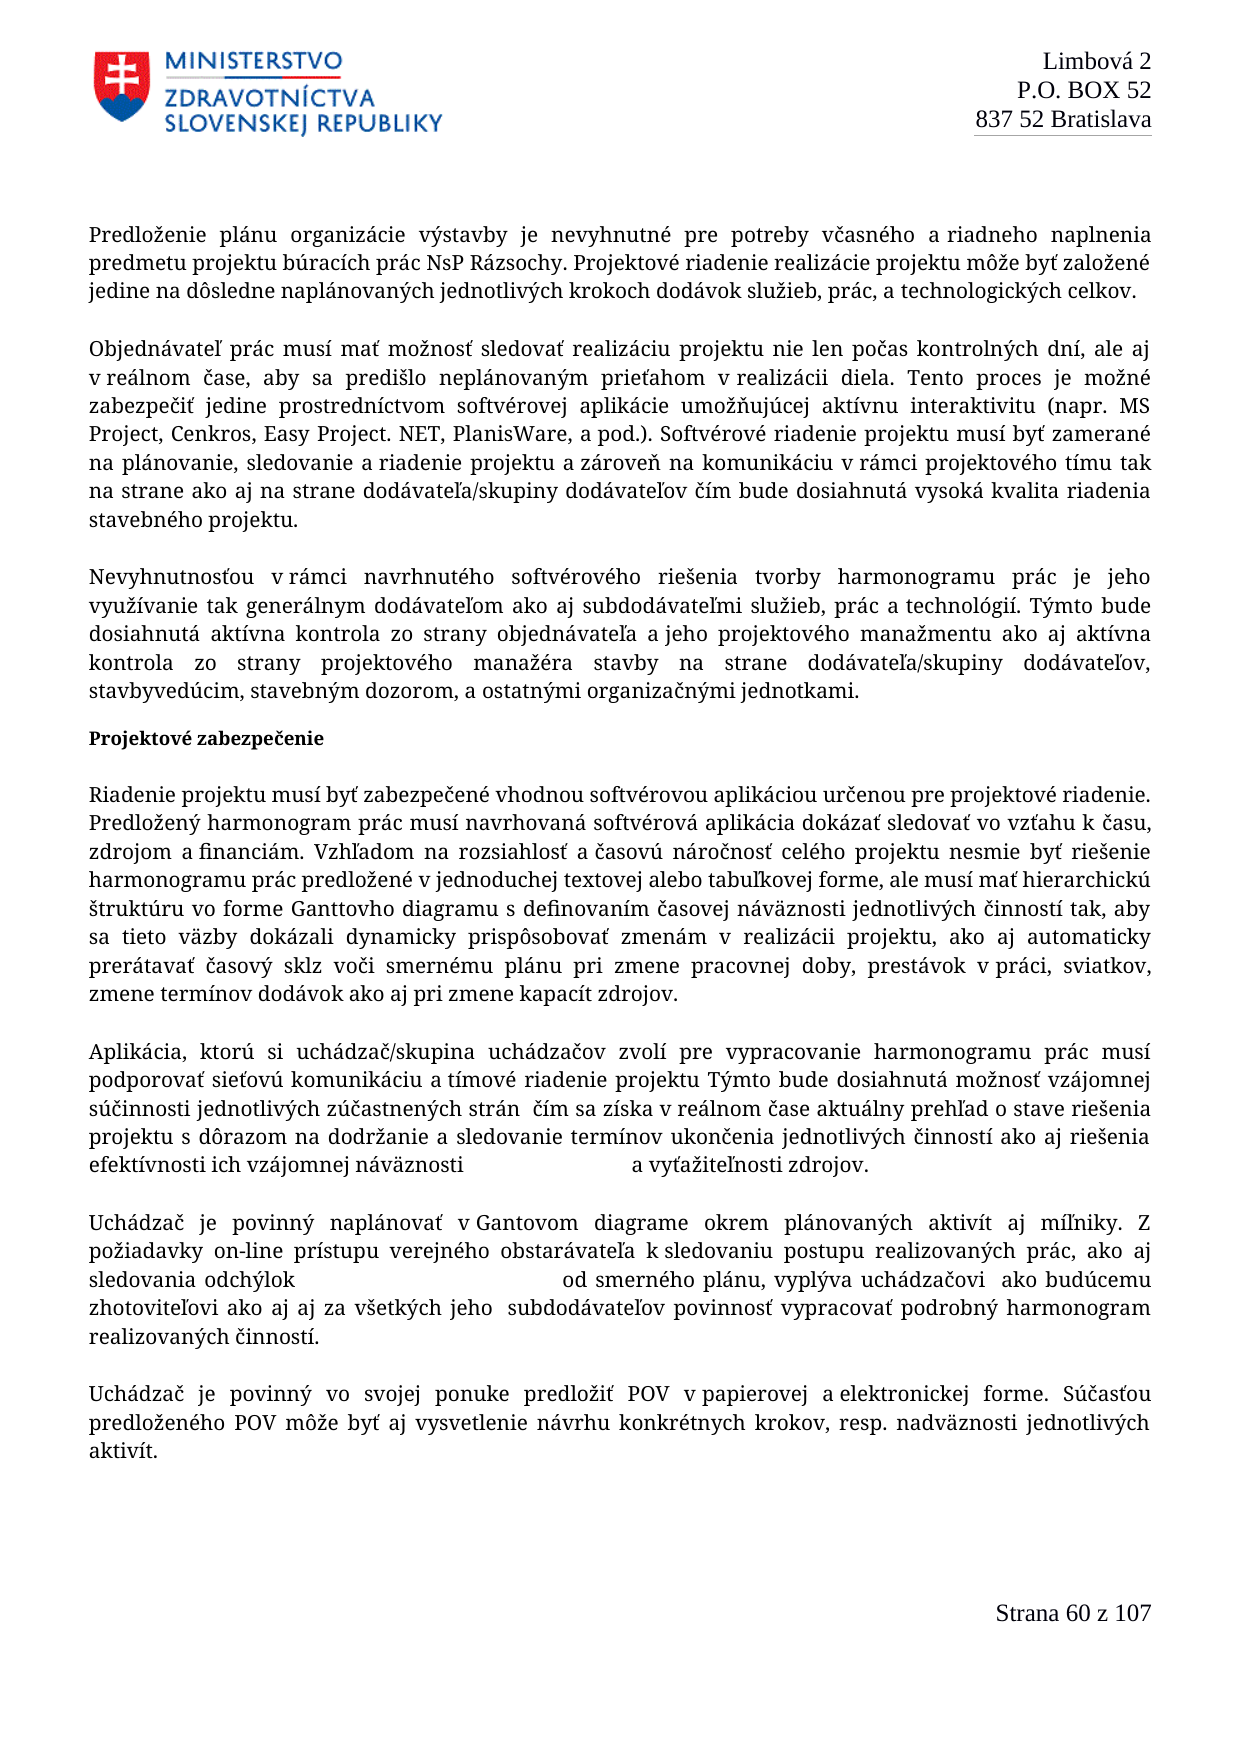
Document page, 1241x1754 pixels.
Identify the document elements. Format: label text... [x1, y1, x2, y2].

text Nevyhnutnosťou v rámci navrhnutého softvérového riešenia tvorby harmonogramu prác je jeho využívanie tak generálnym dodávateľom ako aj subdodávateľmi služieb, prác a technológií. Týmto bude dosiahnutá aktívna kontrola zo strany objednávateľa a jeho projektového manažmentu ako aj aktívna kontrola zo strany projektového manažéra stavby na strane dodávateľa/skupiny dodávateľov, stavbyvedúcim, stavebným dozorom, a ostatnými organizačnými jednotkami. [89, 562, 1152, 704]
text Uchádzač je povinný naplánovať v Gantovom diagrame okrem plánovaných aktivít aj míľniky. Z požiadavky on-line prístupu verejného obstarávateľa k sledovaniu postupu realizovaných prác, ako aj sledovania odchýlok od smerného plánu, vyplýva uchádzačovi ako budúcemu zhotoviteľovi ako aj aj za všetkých jeho subdodávateľov povinnosť vypracovať podrobný harmonogram realizovaných činností. [89, 1208, 1152, 1350]
text Uchádzač je povinný vo svojej ponuke predložiť POV v papierovej a elektronickej forme. Súčasťou predloženého POV môže byť aj vysvetlenie návrhu konkrétnych krokov, resp. nadväznosti jednotlivých aktivít. [89, 1379, 1152, 1465]
text Predloženie plánu organizácie výstavby je nevyhnutné pre potreby včasného a riadneho naplnenia predmetu projektu búracích prác NsP Rázsochy. Projektové riadenie realizácie projektu môže byť založené jedine na dôsledne naplánovaných jednotlivých krokoch dodávok služieb, prác, a technologických celkov. [89, 220, 1152, 305]
subtitle Projektové zabezpečenie [89, 725, 1152, 751]
picture [89, 46, 446, 137]
text Objednávateľ prác musí mať možnosť sledovať realizáciu projektu nie len počas kontrolných dní, ale aj v reálnom čase, aby sa predišlo neplánovaným prieťahom v realizácii diela. Tento proces je možné zabezpečiť jedine prostredníctvom softvérovej aplikácie umožňujúcej aktívnu interaktivitu (napr. MS Project, Cenkros, Easy Project. NET, PlanisWare, a pod.). Softvérové riadenie projektu musí byť zamerané na plánovanie, sledovanie a riadenie projektu a zároveň na komunikáciu v rámci projektového tímu tak na strane ako aj na strane dodávateľa/skupiny dodávateľov čím bude dosiahnutá vysoká kvalita riadenia stavebného projektu. [89, 334, 1152, 533]
text Aplikácia, ktorú si uchádzač/skupina uchádzačov zvolí pre vypracovanie harmonogramu prác musí podporovať sieťovú komunikáciu a tímové riadenie projektu Týmto bude dosiahnutá možnosť vzájomnej súčinnosti jednotlivých zúčastnených strán čím sa získa v reálnom čase aktuálny prehľad o stave riešenia projektu s dôrazom na dodržanie a sledovanie termínov ukončenia jednotlivých činností ako aj riešenia efektívnosti ich vzájomnej náväznosti a vyťažiteľnosti zdrojov. [89, 1037, 1152, 1179]
text Riadenie projektu musí byť zabezpečené vhodnou softvérovou aplikáciou určenou pre projektové riadenie. Predložený harmonogram prác musí navrhovaná softvérová aplikácia dokázať sledovať vo vzťahu k času, zdrojom a financiám. Vzhľadom na rozsiahlosť a časovú náročnosť celého projektu nesmie byť riešenie harmonogramu prác predložené v jednoduchej textovej alebo tabuľkovej forme, ale musí mať hierarchickú štruktúru vo forme Ganttovho diagramu s definovaním časovej náväznosti jednotlivých činností tak, aby sa tieto väzby dokázali dynamicky prispôsobovať zmenám v realizácii projektu, ako aj automaticky prerátavať časový sklz voči smernému plánu pri zmene pracovnej doby, prestávok v práci, sviatkov, zmene termínov dodávok ako aj pri zmene kapacít zdrojov. [89, 780, 1152, 1008]
